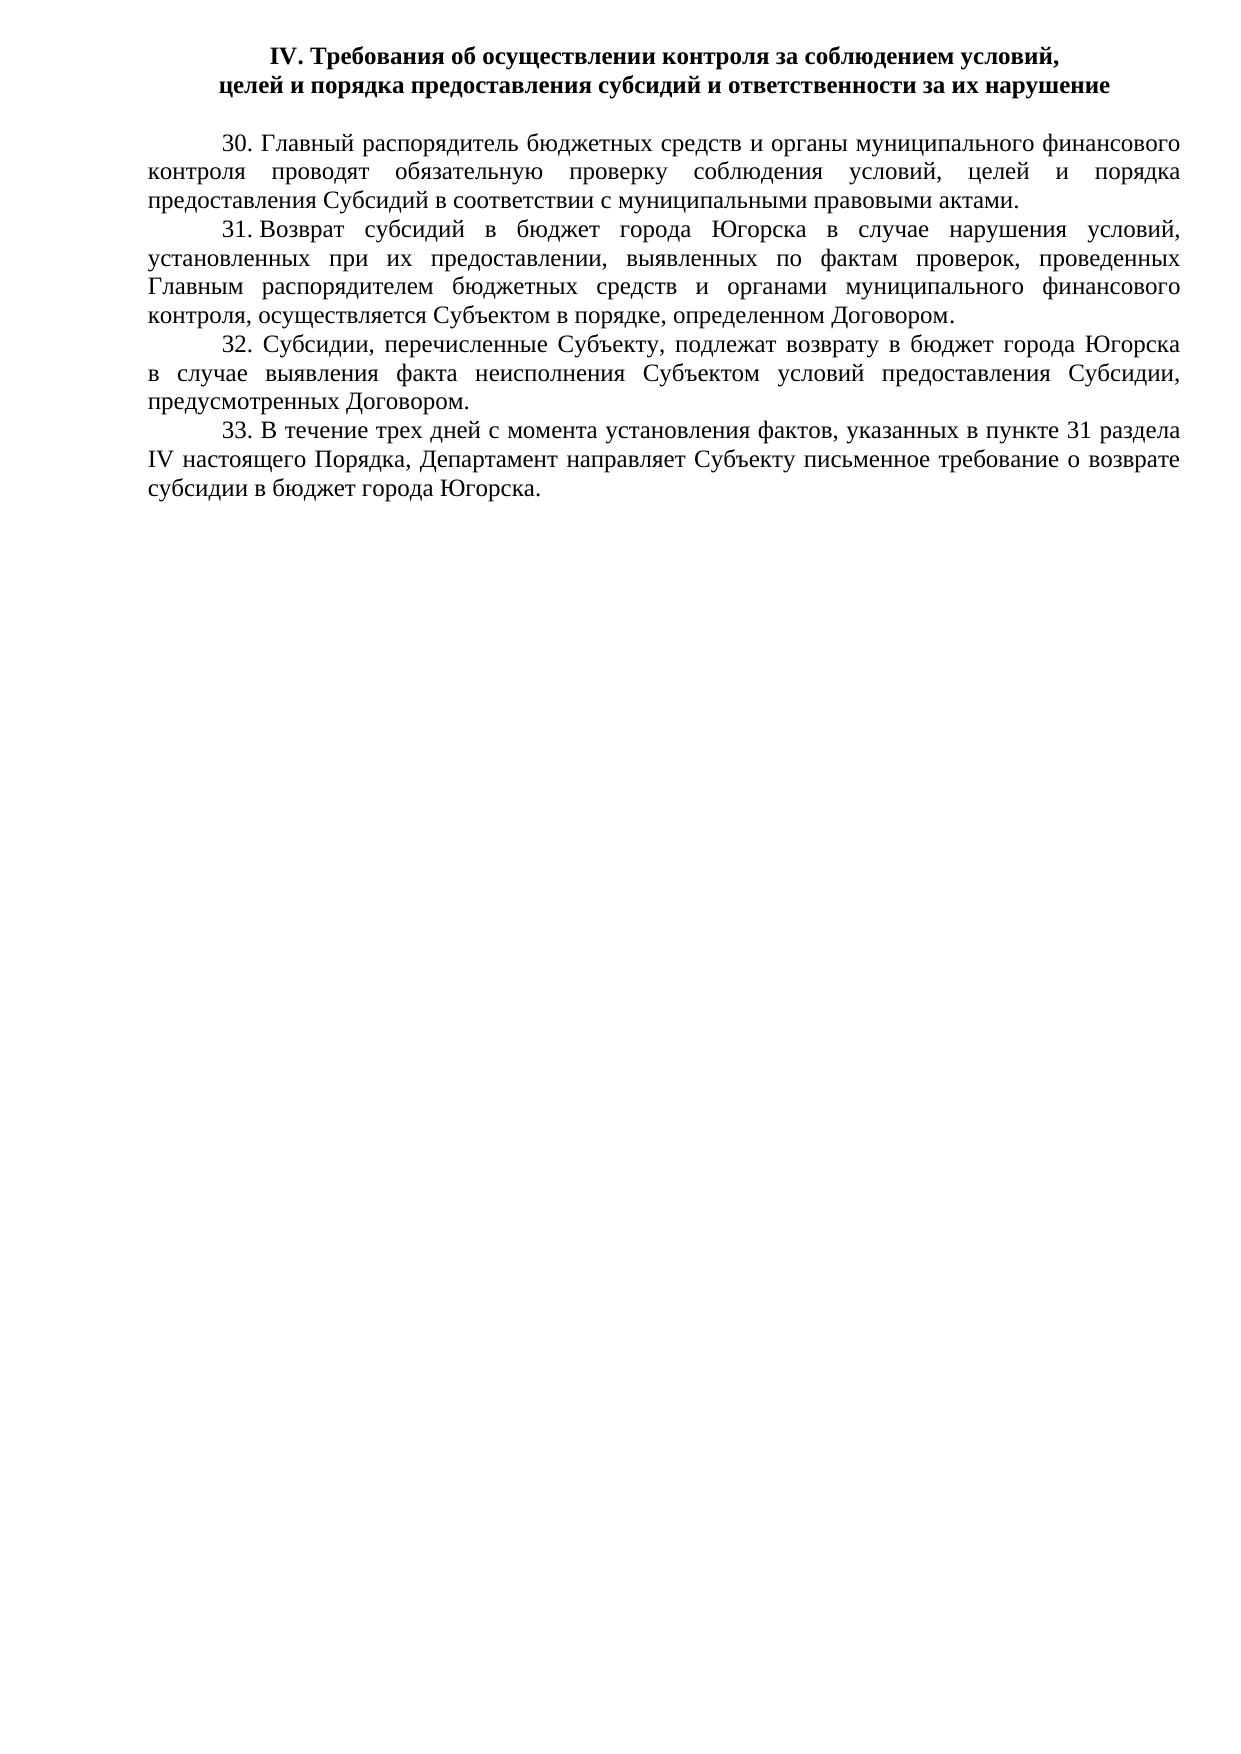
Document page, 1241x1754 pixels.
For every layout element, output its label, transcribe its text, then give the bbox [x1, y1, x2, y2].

text 31. Возврат субсидий в бюджет города Югорска в случае нарушения условий, установленных при их предоставлении, выявленных по фактам проверок, проведенных Главным распорядителем бюджетных средств и органами муниципального финансового контроля, осуществляется Субъектом в порядке, определенном Договором. [148, 214, 1181, 329]
text IV. Требования об осуществлении контроля за соблюдением условий, [148, 41, 1181, 70]
text целей и порядка предоставления субсидий и ответственности за их нарушение [148, 70, 1181, 99]
text 30. Главный распорядитель бюджетных средств и органы муниципального финансового контроля проводят обязательную проверку соблюдения условий, целей и порядка предоставления Субсидий в соответствии с муниципальными правовыми актами. [148, 128, 1181, 214]
text 33. В течение трех дней с момента установления фактов, указанных в пункте 31 раздела IV настоящего Порядка, Департамент направляет Субъекту письменное требование о возврате субсидии в бюджет города Югорска. [148, 415, 1181, 501]
text 32. Субсидии, перечисленные Субъекту, подлежат возврату в бюджет города Югорска в случае выявления факта неисполнения Субъектом условий предоставления Субсидии, предусмотренных Договором. [148, 329, 1181, 415]
